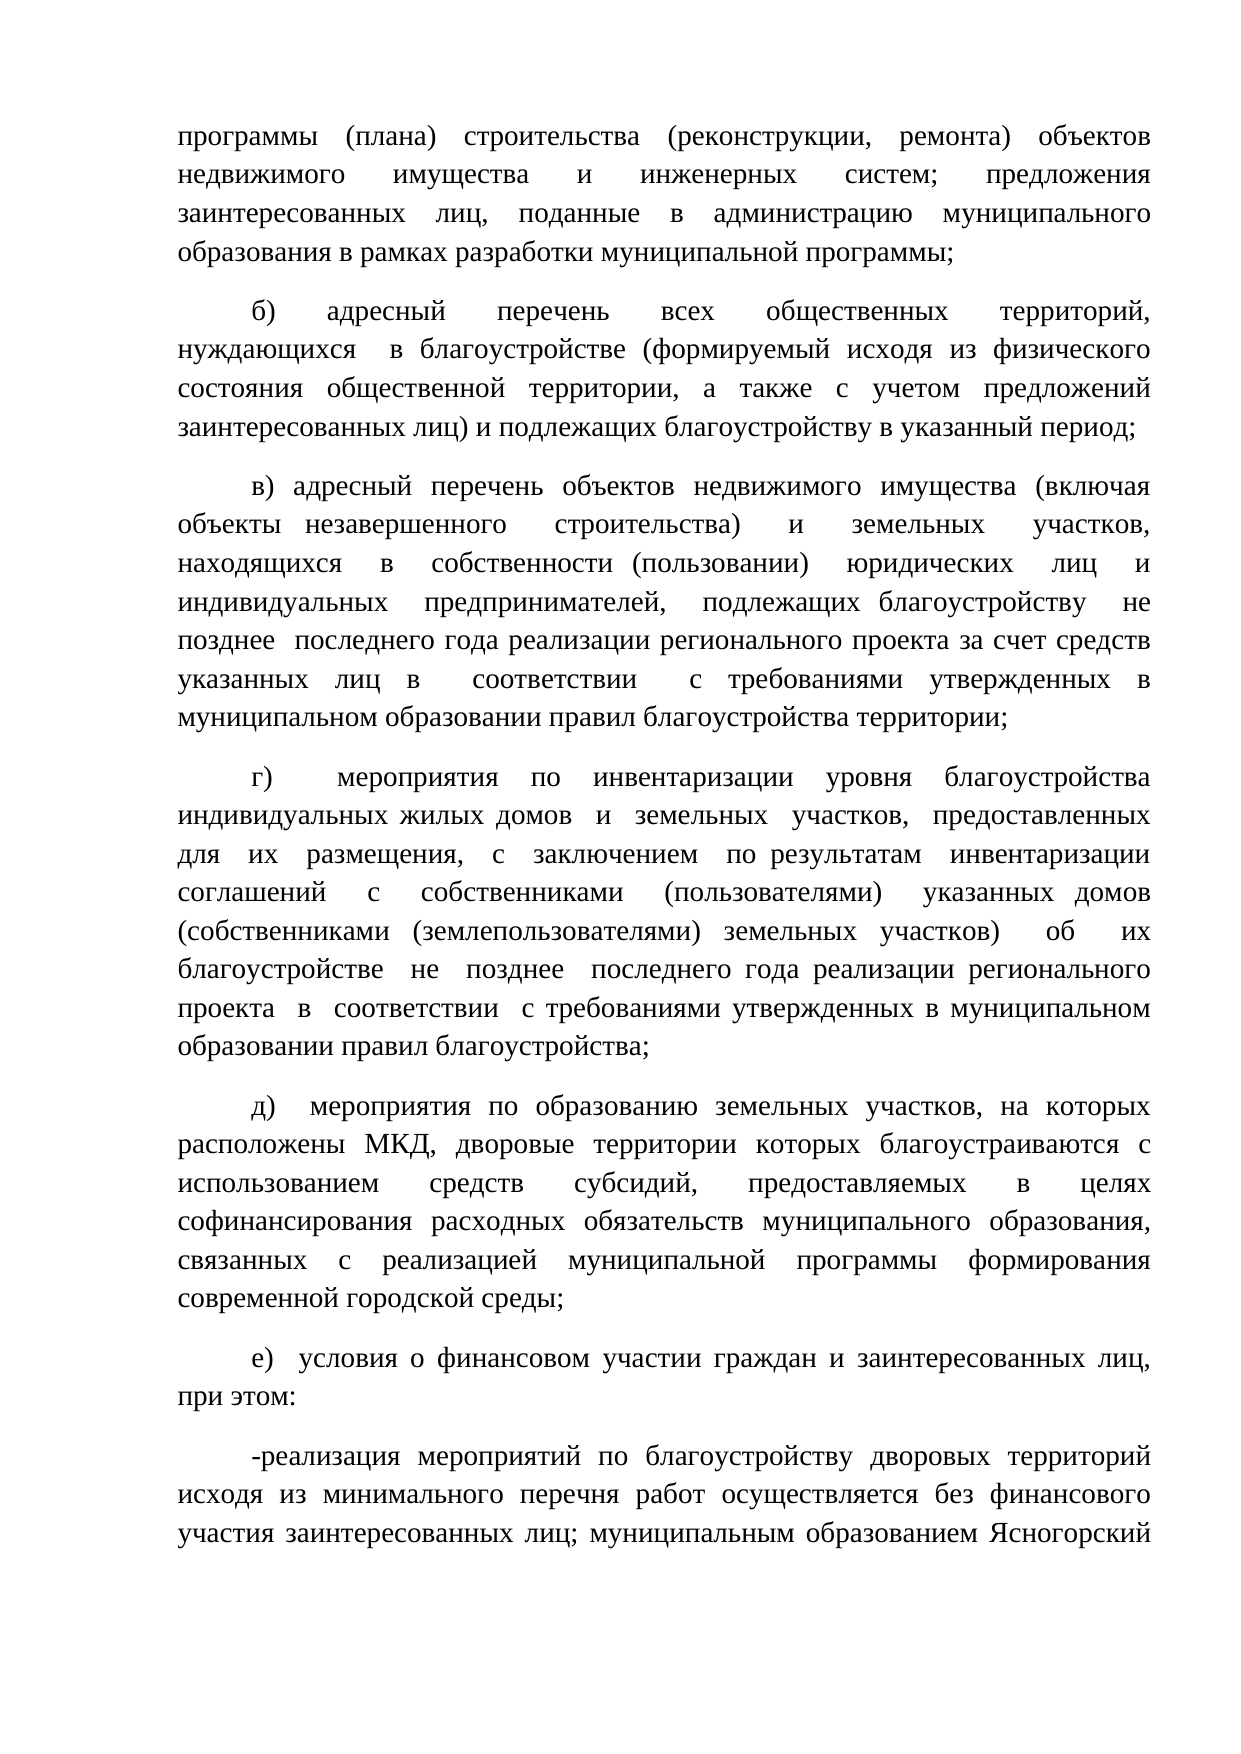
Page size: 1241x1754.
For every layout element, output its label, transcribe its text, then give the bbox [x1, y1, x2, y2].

text е) условия о финансовом участии граждан и заинтересованных лиц, при этом: [177, 1340, 1152, 1412]
text в) адресный перечень объектов недвижимого имущества (включая объекты незавершенного строительства) и земельных участков, находящихся в собственности (пользовании) юридических лиц и индивидуальных предпринимателей, подлежащих благоустройству не позднее последнего года реализации регионального проекта за счет средств указанных лиц в соответствии с требованиями утвержденных в муниципальном образовании правил благоустройства территории; [177, 468, 1152, 733]
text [177, 1438, 1152, 1548]
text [177, 118, 1152, 267]
text г) мероприятия по инвентаризации уровня благоустройства индивидуальных жилых домов и земельных участков, предоставленных для их размещения, с заключением по результатам инвентаризации соглашений с собственниками (пользователями) указанных домов (собственниками (землепользователями) земельных участков) об их благоустройстве не позднее последнего года реализации регионального проекта в соответствии с требованиями утвержденных в муниципальном образовании правил благоустройства; [177, 759, 1152, 1062]
text б) адресный перечень всех общественных территорий, нуждающихся в благоустройстве (формируемый исходя из физического состояния общественной территории, а также с учетом предложений заинтересованных лиц) и подлежащих благоустройству в указанный период; [177, 293, 1152, 442]
text д) мероприятия по образованию земельных участков, на которых расположены МКД, дворовые территории которых благоустраиваются с использованием средств субсидий, предоставляемых в целях софинансирования расходных обязательств муниципального образования, связанных с реализацией муниципальной программы формирования современной городской среды; [177, 1088, 1152, 1314]
